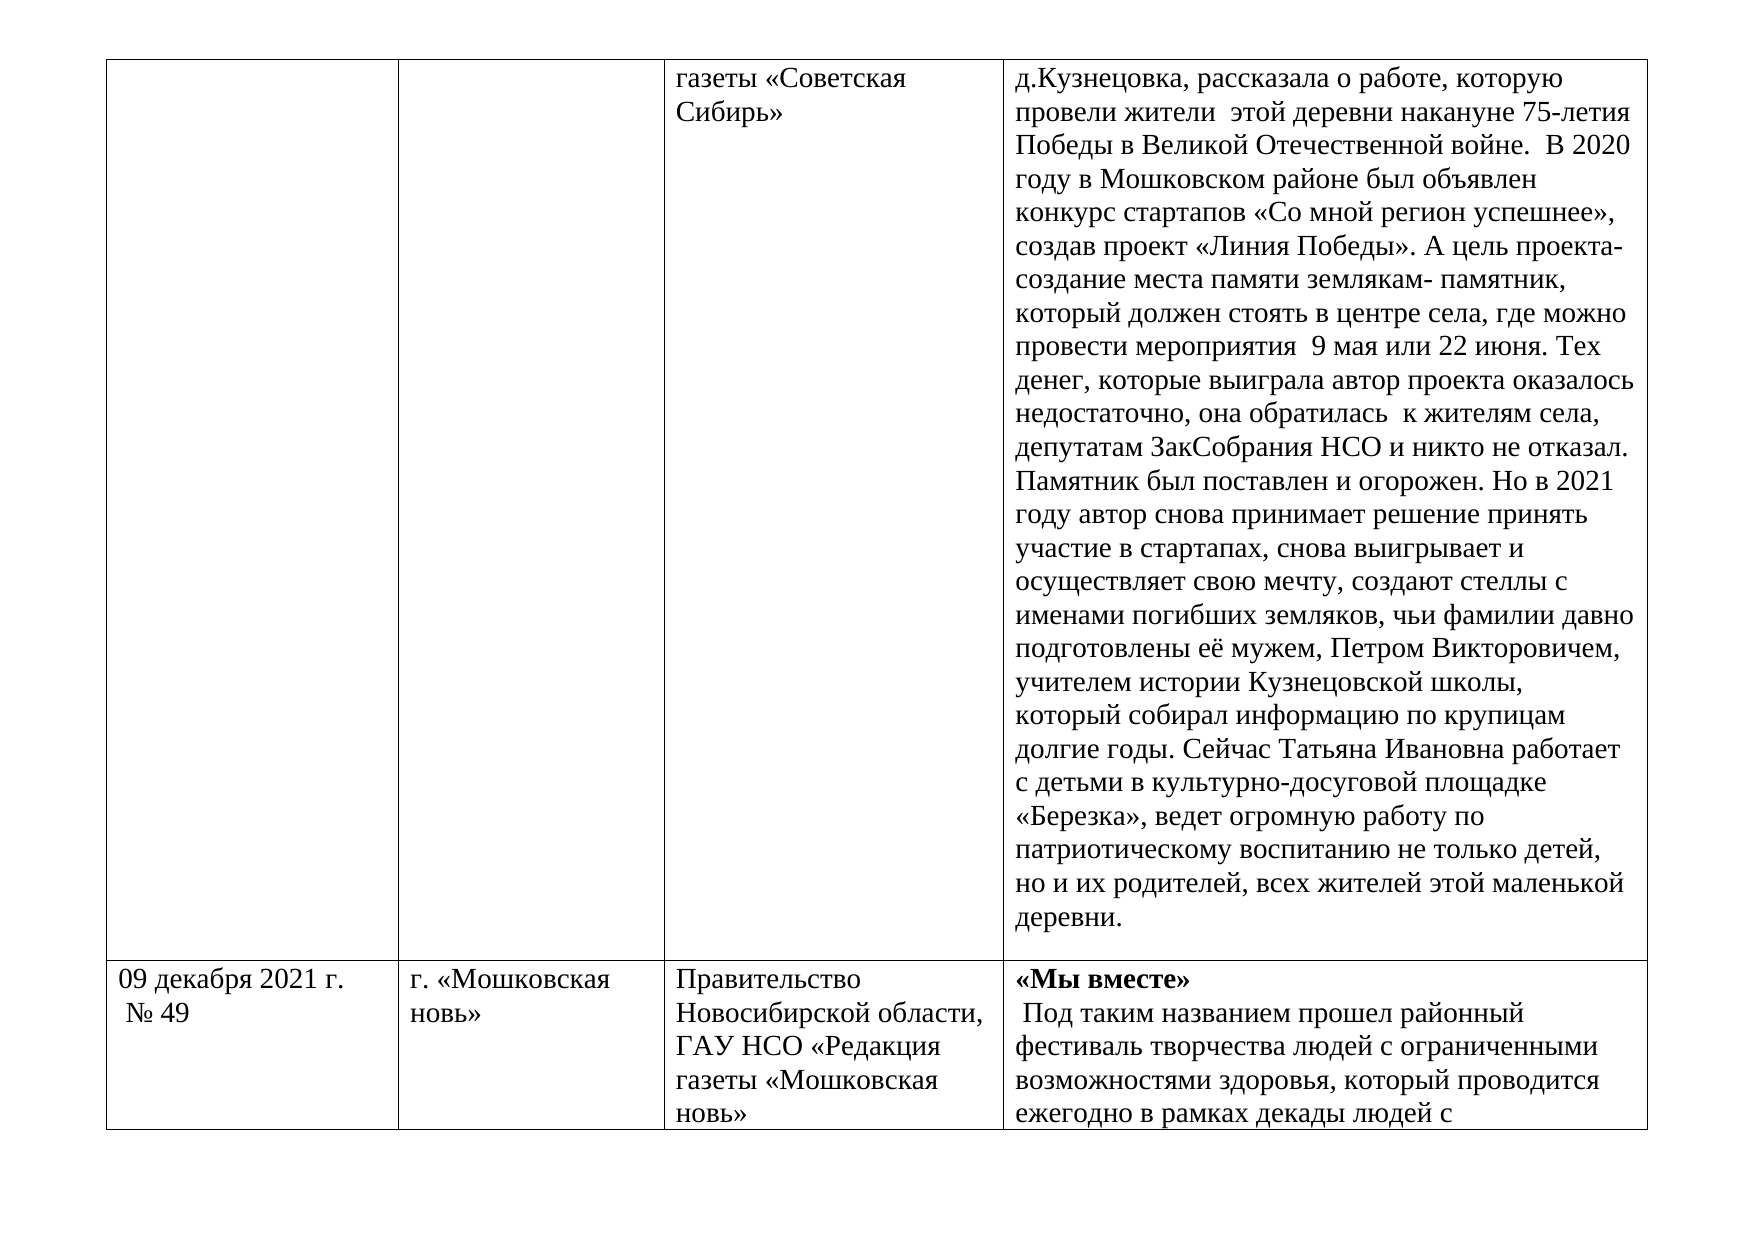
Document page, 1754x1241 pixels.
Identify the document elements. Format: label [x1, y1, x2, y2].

table_cell [399, 60, 664, 960]
table_cell [107, 961, 398, 1129]
table_cell [665, 60, 1003, 960]
table_cell [1004, 60, 1647, 960]
table_cell [665, 961, 1003, 1129]
table_cell [399, 961, 664, 1129]
table_cell [107, 60, 398, 960]
table_cell [1004, 961, 1647, 1129]
